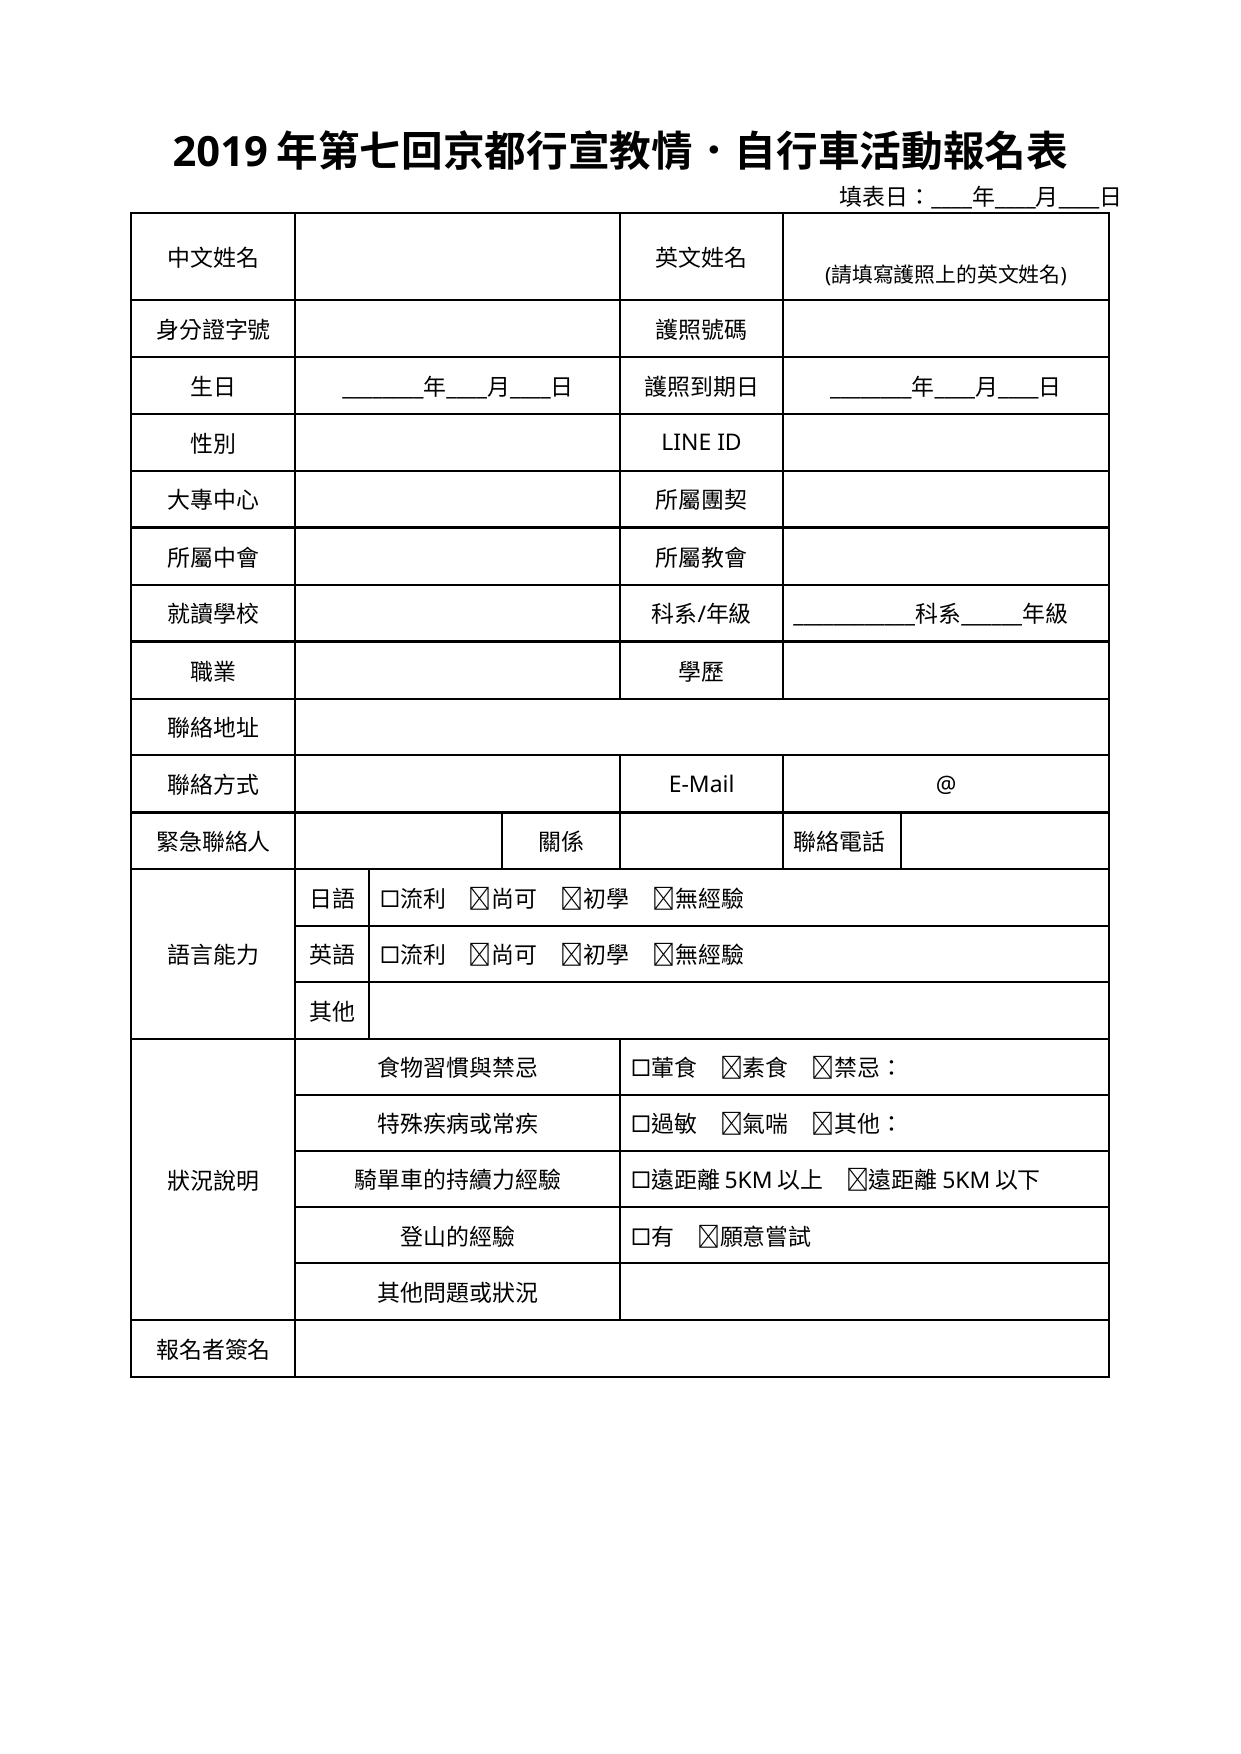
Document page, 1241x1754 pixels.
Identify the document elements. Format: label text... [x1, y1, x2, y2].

table_cell 大專中心 [132, 472, 294, 526]
text 2019年第七回京都行宣教情．自行車活動報名表 [118, 118, 1122, 179]
table_cell [296, 643, 619, 697]
table_cell 生日 [132, 358, 294, 412]
table_cell 語言能力 [132, 870, 294, 1038]
table_cell 其他問題或狀況 [296, 1264, 619, 1319]
table_cell 騎單車的持續力經驗 [296, 1152, 619, 1206]
table_cell [784, 472, 1108, 526]
table_cell 聯絡電話 [784, 814, 900, 868]
table_cell [296, 814, 501, 868]
table_cell ________年____月____日 [784, 358, 1108, 412]
table_cell 科系/年級 [621, 586, 782, 640]
table_cell 關係 [503, 814, 619, 868]
table_cell [621, 814, 782, 868]
table_header 中文姓名 [132, 214, 294, 299]
table_cell [296, 700, 1108, 754]
table_header 英文姓名 [621, 214, 782, 299]
table_cell 學歷 [621, 643, 782, 697]
table_cell 日語 [296, 870, 368, 924]
table_cell [784, 529, 1108, 583]
table_cell [296, 586, 619, 640]
table_cell [296, 1321, 1108, 1376]
table_cell LINE ID [621, 415, 782, 469]
table_cell 護照到期日 [621, 358, 782, 412]
table_cell 緊急聯絡人 [132, 814, 294, 868]
text 填表日：____年____月____日 [118, 179, 1122, 212]
table_cell 登山的經驗 [296, 1208, 619, 1262]
table_cell 身分證字號 [132, 301, 294, 356]
table_cell ________年____月____日 [296, 358, 619, 412]
table_cell 過敏 氣喘 其他： [621, 1096, 1108, 1150]
table_cell 遠距離5KM以上 遠距離5KM以下 [621, 1152, 1108, 1206]
table_cell 性別 [132, 415, 294, 469]
table_cell [296, 529, 619, 583]
table_cell ____________科系______年級 [784, 586, 1108, 640]
table_cell [621, 1264, 1108, 1319]
table_cell 所屬團契 [621, 472, 782, 526]
table_cell [370, 983, 1108, 1038]
table_cell 流利 尚可 初學 無經驗 [370, 870, 1108, 924]
table_cell [296, 756, 619, 811]
table_cell E-Mail [621, 756, 782, 811]
table_cell 狀況說明 [132, 1040, 294, 1319]
table_header [296, 214, 619, 299]
table_cell [296, 301, 619, 356]
table_cell 護照號碼 [621, 301, 782, 356]
table_cell 職業 [132, 643, 294, 697]
table_cell @ [784, 756, 1108, 811]
table_cell 特殊疾病或常疾 [296, 1096, 619, 1150]
table_cell [784, 643, 1108, 697]
table_cell 葷食 素食 禁忌： [621, 1040, 1108, 1094]
table_cell 報名者簽名 [132, 1321, 294, 1376]
table_cell [296, 472, 619, 526]
table_cell 英語 [296, 927, 368, 981]
table_cell 所屬教會 [621, 529, 782, 583]
table_cell 所屬中會 [132, 529, 294, 583]
table_cell 有 願意嘗試 [621, 1208, 1108, 1262]
table_header (請填寫護照上的英文姓名) [784, 214, 1108, 299]
table_cell [784, 301, 1108, 356]
table_cell 聯絡地址 [132, 700, 294, 754]
table_cell 聯絡方式 [132, 756, 294, 811]
table_cell 食物習慣與禁忌 [296, 1040, 619, 1094]
table_cell 流利 尚可 初學 無經驗 [370, 927, 1108, 981]
table_cell [902, 814, 1108, 868]
table_cell 其他 [296, 983, 368, 1038]
table_cell 就讀學校 [132, 586, 294, 640]
table_cell [296, 415, 619, 469]
table_cell [784, 415, 1108, 469]
